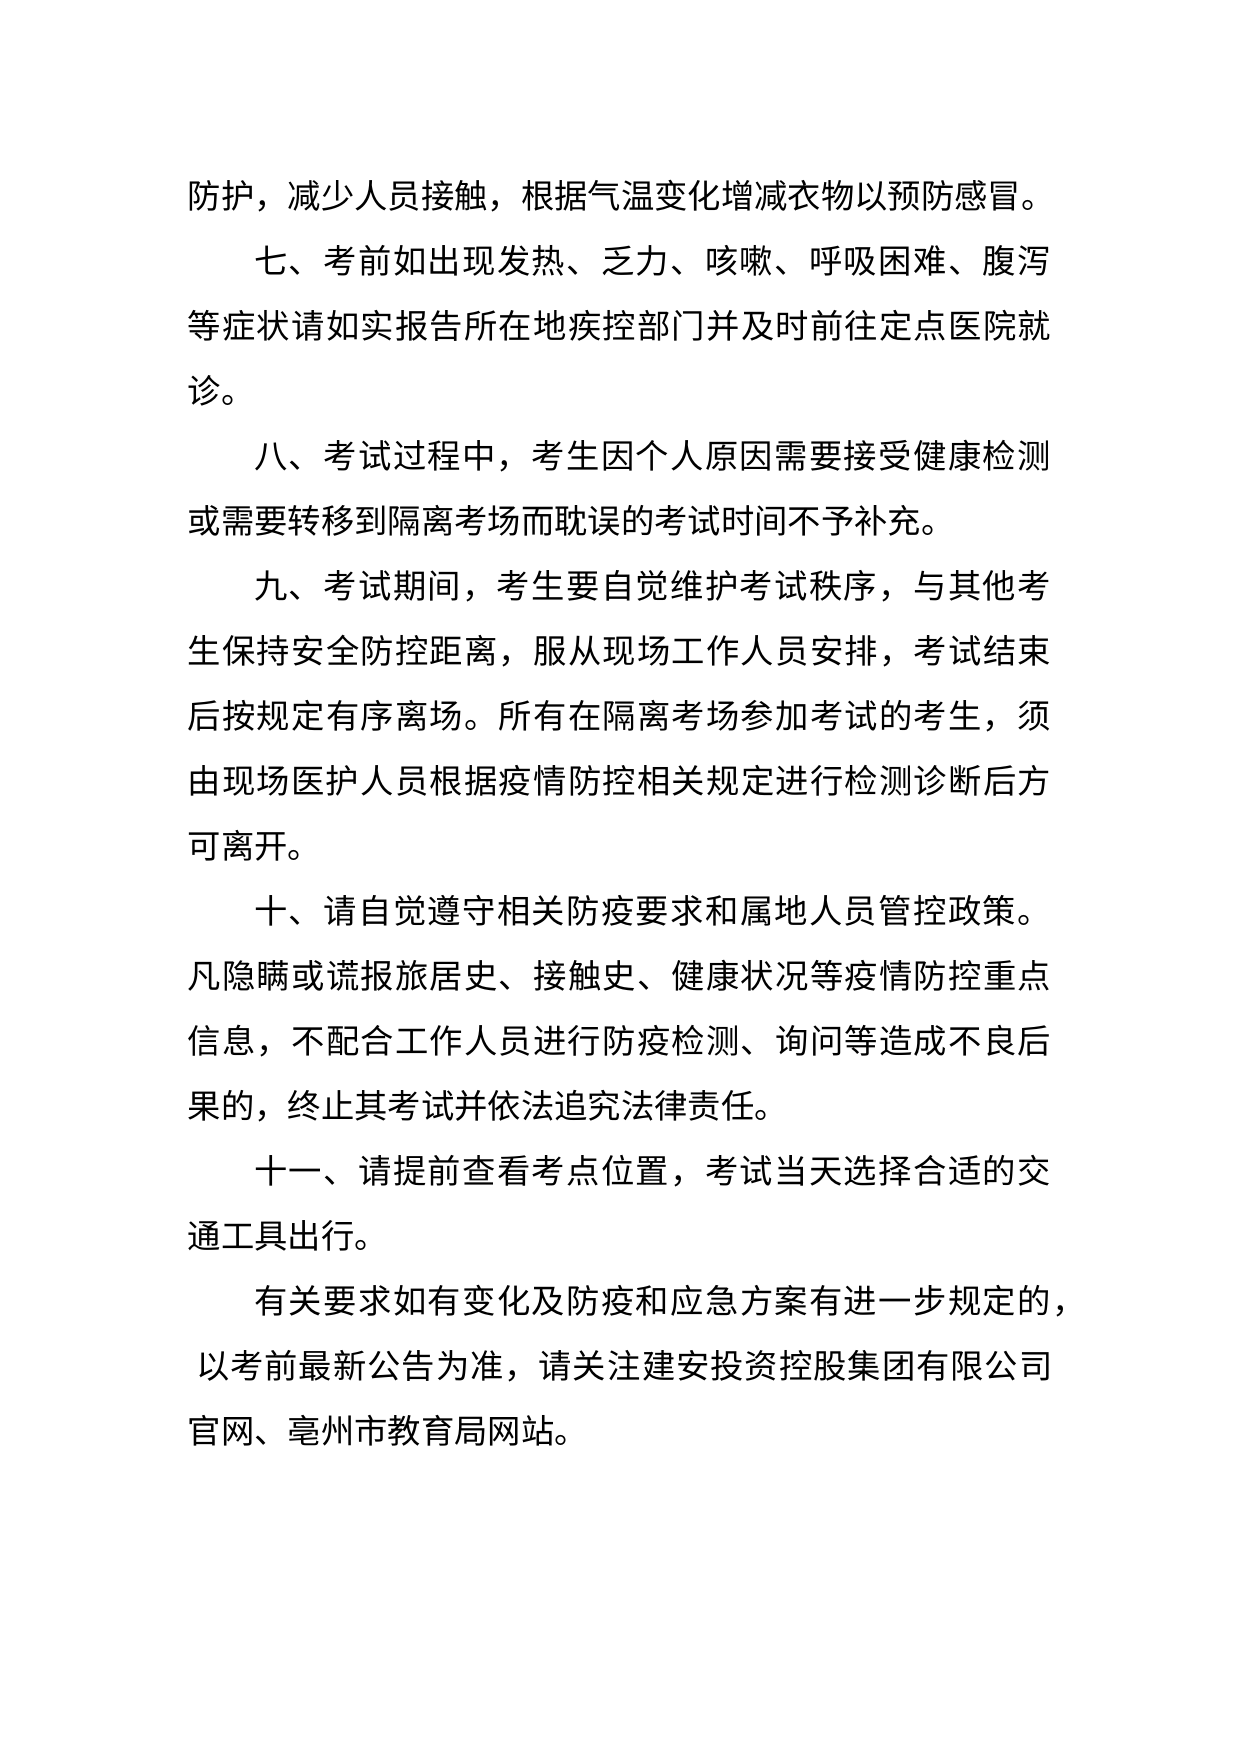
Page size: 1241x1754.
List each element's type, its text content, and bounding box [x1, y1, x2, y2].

text 八、考试过程中，考生因个人原因需要接受健康检测或需要转移到隔离考场而耽误的考试时间不予补充。 [187, 422, 1053, 552]
text 九、考试期间，考生要自觉维护考试秩序，与其他考生保持安全防控距离，服从现场工作人员安排，考试结束后按规定有序离场。所有在隔离考场参加考试的考生，须由现场医护人员根据疫情防控相关规定进行检测诊断后方可离开。 [187, 552, 1053, 877]
text 有关要求如有变化及防疫和应急方案有进一步规定的， 以考前最新公告为准，请关注建安投资控股集团有限公司官网、亳州市教育局网站。 [187, 1267, 1053, 1462]
text 十一、请提前查看考点位置，考试当天选择合适的交通工具出行。 [187, 1137, 1053, 1267]
text 十、请自觉遵守相关防疫要求和属地人员管控政策。凡隐瞒或谎报旅居史、接触史、健康状况等疫情防控重点信息，不配合工作人员进行防疫检测、询问等造成不良后果的，终止其考试并依法追究法律责任。 [187, 877, 1053, 1137]
text 七、考前如出现发热、乏力、咳嗽、呼吸困难、腹泻等症状请如实报告所在地疾控部门并及时前往定点医院就诊。 [187, 227, 1053, 422]
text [187, 162, 1053, 227]
